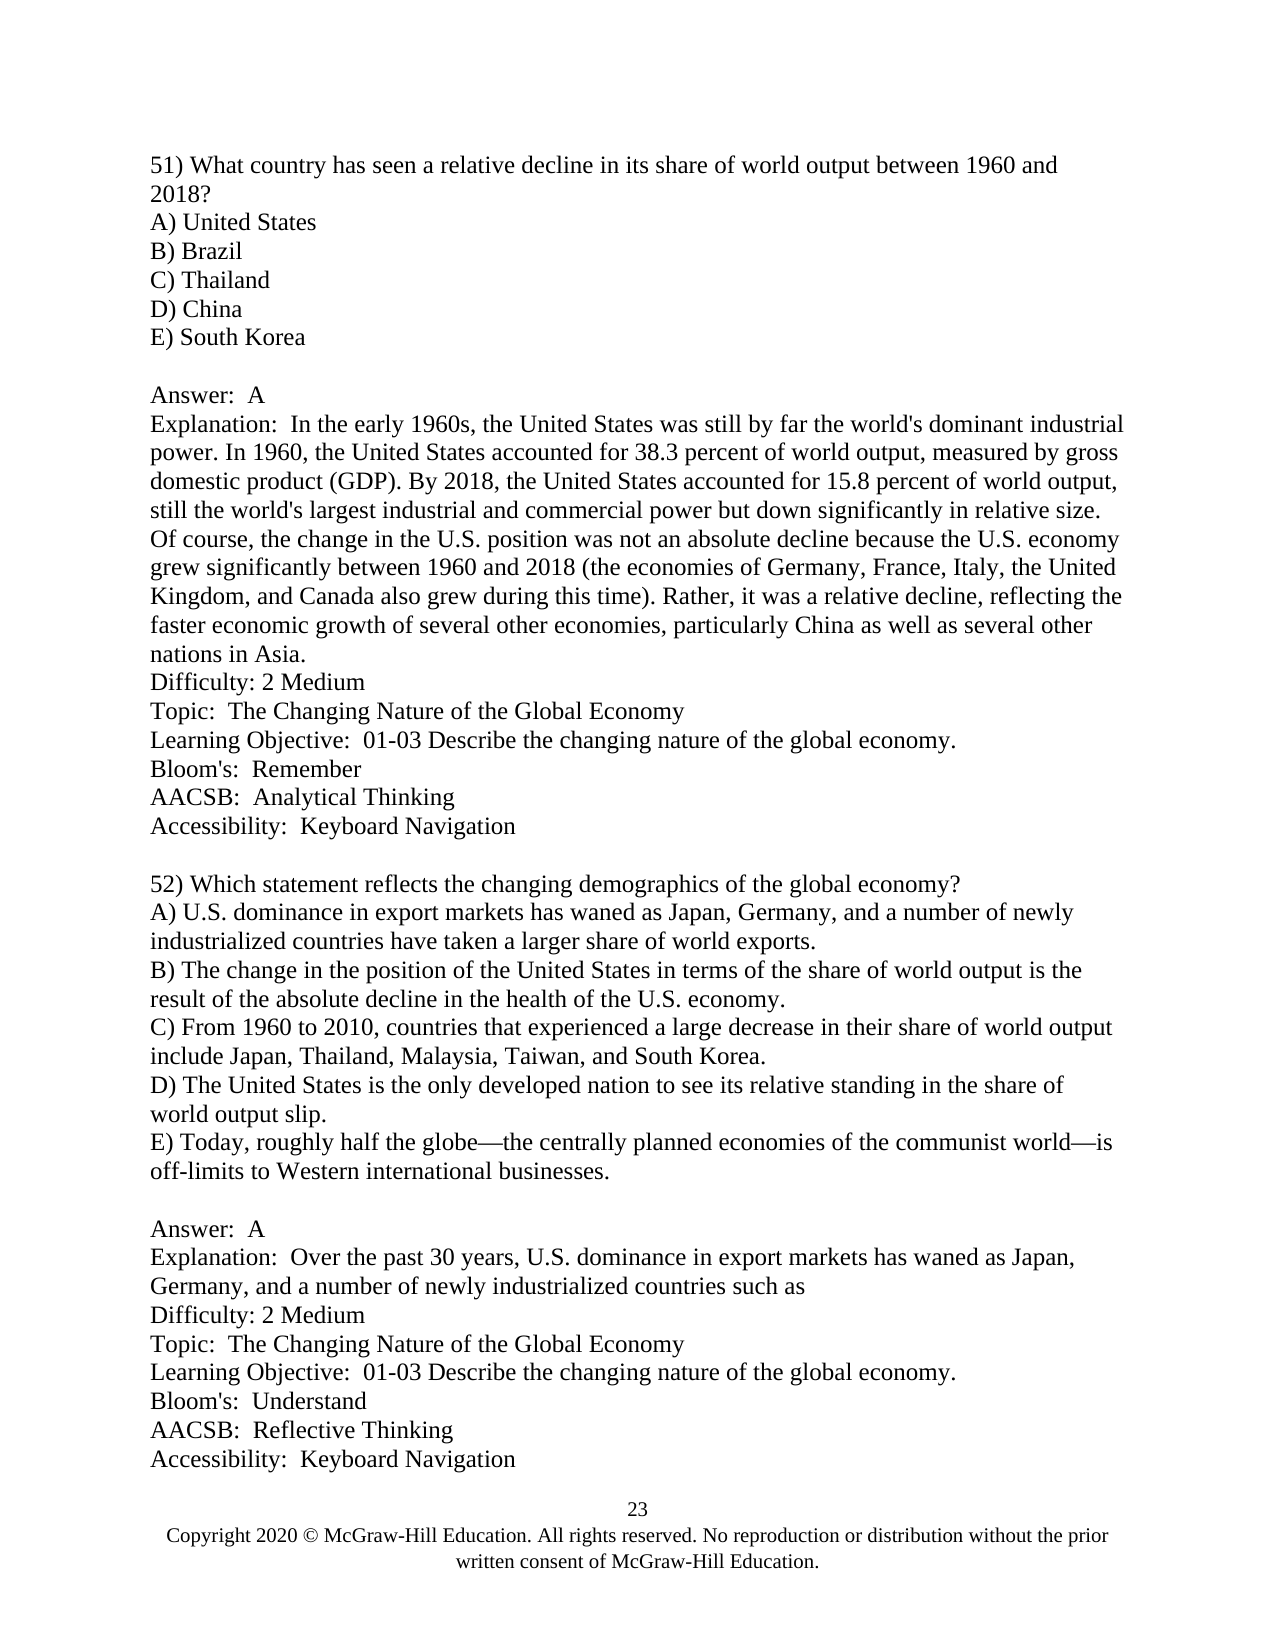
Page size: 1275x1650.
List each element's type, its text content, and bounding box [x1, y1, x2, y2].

text Accessibility: Keyboard Navigation [150, 1444, 1125, 1472]
text D) China [150, 294, 1125, 322]
text Difficulty: 2 Medium [150, 667, 1125, 696]
text Difficulty: 2 Medium [150, 1300, 1125, 1329]
text E) Today, roughly half the globe—the centrally planned economies of the communist world—is off-limits to Western international businesses. [150, 1127, 1125, 1185]
text B) The change in the position of the United States in terms of the share of world output is the result of the absolute decline in the health of the U.S. economy. [150, 955, 1125, 1012]
text Bloom's: Understand [150, 1386, 1125, 1415]
text Explanation: Over the past 30 years, U.S. dominance in export markets has waned as Japan, Germany, and a number of newly industrialized countries such as [150, 1242, 1125, 1300]
text A) United States [150, 207, 1125, 236]
text 51) What country has seen a relative decline in its share of world output between 1960 and 2018? [150, 150, 1125, 207]
text B) Brazil [150, 236, 1125, 265]
text Bloom's: Remember [150, 754, 1125, 782]
text Topic: The Changing Nature of the Global Economy [150, 1329, 1125, 1357]
text Answer: A [150, 1214, 1125, 1242]
text Accessibility: Keyboard Navigation [150, 811, 1125, 840]
text A) U.S. dominance in export markets has waned as Japan, Germany, and a number of newly industrialized countries have taken a larger share of world exports. [150, 897, 1125, 955]
text Explanation: In the early 1960s, the United States was still by far the world's dominant industrial power. In 1960, the United States accounted for 38.3 percent of world output, measured by gross domestic product (GDP). By 2018, the United States accounted for 15.8 percent of world output, still the world's largest industrial and commercial power but down significantly in relative size. Of course, the change in the U.S. position was not an absolute decline because the U.S. economy grew significantly between 1960 and 2018 (the economies of Germany, France, Italy, the United Kingdom, and Canada also grew during this time). Rather, it was a relative decline, reflecting the faster economic growth of several other economies, particularly China as well as several other nations in Asia. [150, 409, 1125, 667]
text E) South Korea [150, 322, 1125, 351]
text AACSB: Reflective Thinking [150, 1415, 1125, 1444]
text 52) Which statement reflects the changing demographics of the global economy? [150, 869, 1125, 897]
text Answer: A [150, 380, 1125, 409]
text Learning Objective: 01-03 Describe the changing nature of the global economy. [150, 725, 1125, 754]
text Topic: The Changing Nature of the Global Economy [150, 696, 1125, 725]
text Learning Objective: 01-03 Describe the changing nature of the global economy. [150, 1357, 1125, 1386]
text D) The United States is the only developed nation to see its relative standing in the share of world output slip. [150, 1070, 1125, 1127]
text C) From 1960 to 2010, countries that experienced a large decrease in their share of world output include Japan, Thailand, Malaysia, Taiwan, and South Korea. [150, 1012, 1125, 1070]
text C) Thailand [150, 265, 1125, 294]
text AACSB: Analytical Thinking [150, 782, 1125, 811]
